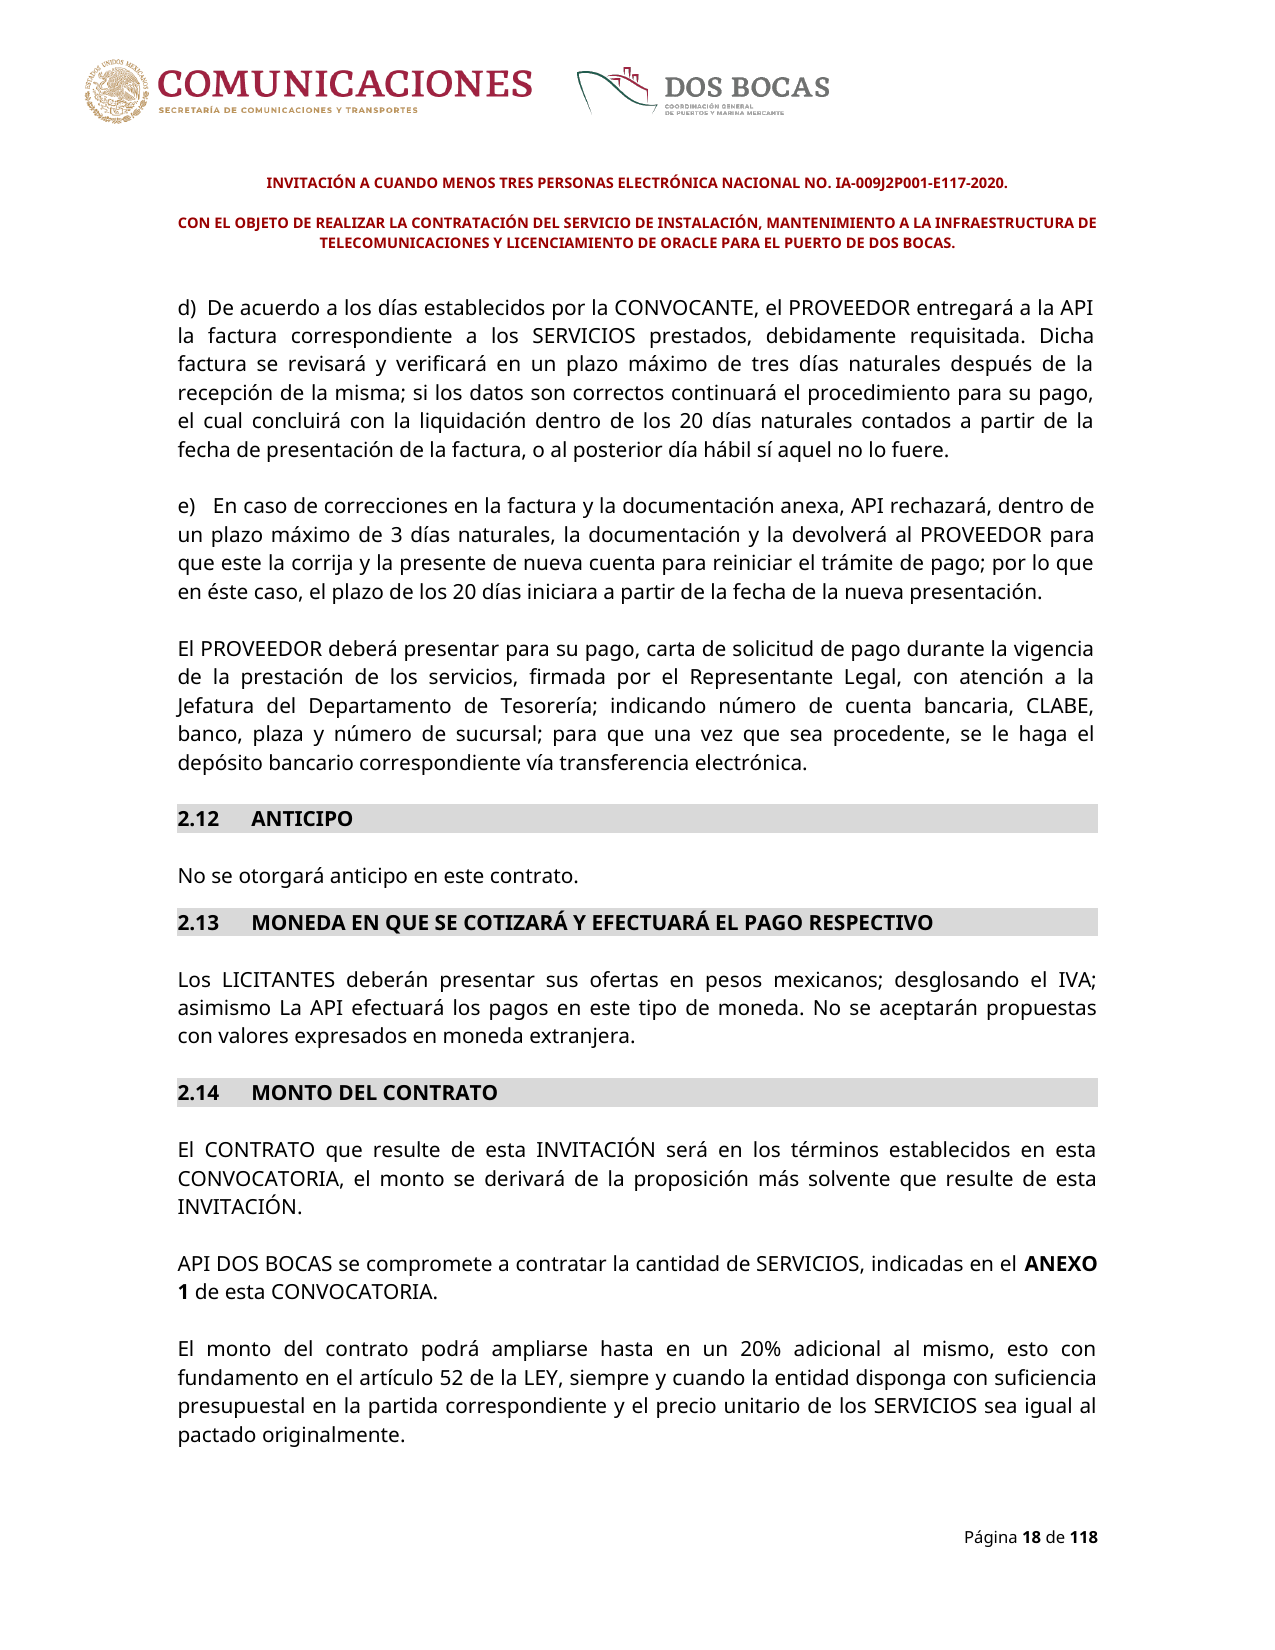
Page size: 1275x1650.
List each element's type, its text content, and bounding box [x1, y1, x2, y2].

text No se otorgará anticipo en este contrato. [177, 861, 1098, 890]
list En caso de correcciones en la factura y la documentación anexa, API rechazará, dentro de un plazo máximo de 3 días naturales, la documentación y la devolverá al PROVEEDOR para que este la corrija y la presente de nueva cuenta para reiniciar el trámite de pago; por lo que en éste caso, el plazo de los 20 días iniciara a partir de la fecha de la nueva presentación. [177, 492, 1095, 605]
list De acuerdo a los días establecidos por la CONVOCANTE, el PROVEEDOR entregará a la API la factura correspondiente a los SERVICIOS prestados, debidamente requisitada. Dicha factura se revisará y verificará en un plazo máximo de tres días naturales después de la recepción de la misma; si los datos son correctos continuará el procedimiento para su pago, el cual concluirá con la liquidación dentro de los 20 días naturales contados a partir de la fecha de presentación de la factura, o al posterior día hábil sí aquel no lo fuere. [177, 293, 1095, 463]
text API DOS BOCAS se compromete a contratar la cantidad de SERVICIOS, indicadas en el ANEXO 1 de esta CONVOCATORIA. [177, 1249, 1098, 1306]
text 2.14 MONTO DEL CONTRATO [177, 1078, 1098, 1107]
text 2.12 ANTICIPO [177, 804, 1098, 833]
picture [80, 51, 536, 134]
text El CONTRATO que resulte de esta INVITACIÓN será en los términos establecidos en esta CONVOCATORIA, el monto se derivará de la proposición más solvente que resulte de esta INVITACIÓN. [177, 1135, 1098, 1221]
text El PROVEEDOR deberá presentar para su pago, carta de solicitud de pago durante la vigencia de la prestación de los servicios, firmada por el Representante Legal, con atención a la Jefatura del Departamento de Tesorería; indicando número de cuenta bancaria, CLABE, banco, plaza y número de sucursal; para que una vez que sea procedente, se le haga el depósito bancario correspondiente vía transferencia electrónica. [177, 634, 1095, 776]
text 2.13 MONEDA EN QUE SE COTIZARÁ Y EFECTUARÁ EL PAGO RESPECTIVO [177, 908, 1098, 936]
text Los LICITANTES deberán presentar sus ofertas en pesos mexicanos; desglosando el IVA; asimismo La API efectuará los pagos en este tipo de moneda. No se aceptarán propuestas con valores expresados en moneda extranjera. [177, 965, 1098, 1050]
picture [577, 67, 829, 115]
text El monto del contrato podrá ampliarse hasta en un 20% adicional al mismo, esto con fundamento en el artículo 52 de la LEY, siempre y cuando la entidad disponga con suficiencia presupuestal en la partida correspondiente y el precio unitario de los SERVICIOS sea igual al pactado originalmente. [177, 1334, 1098, 1448]
